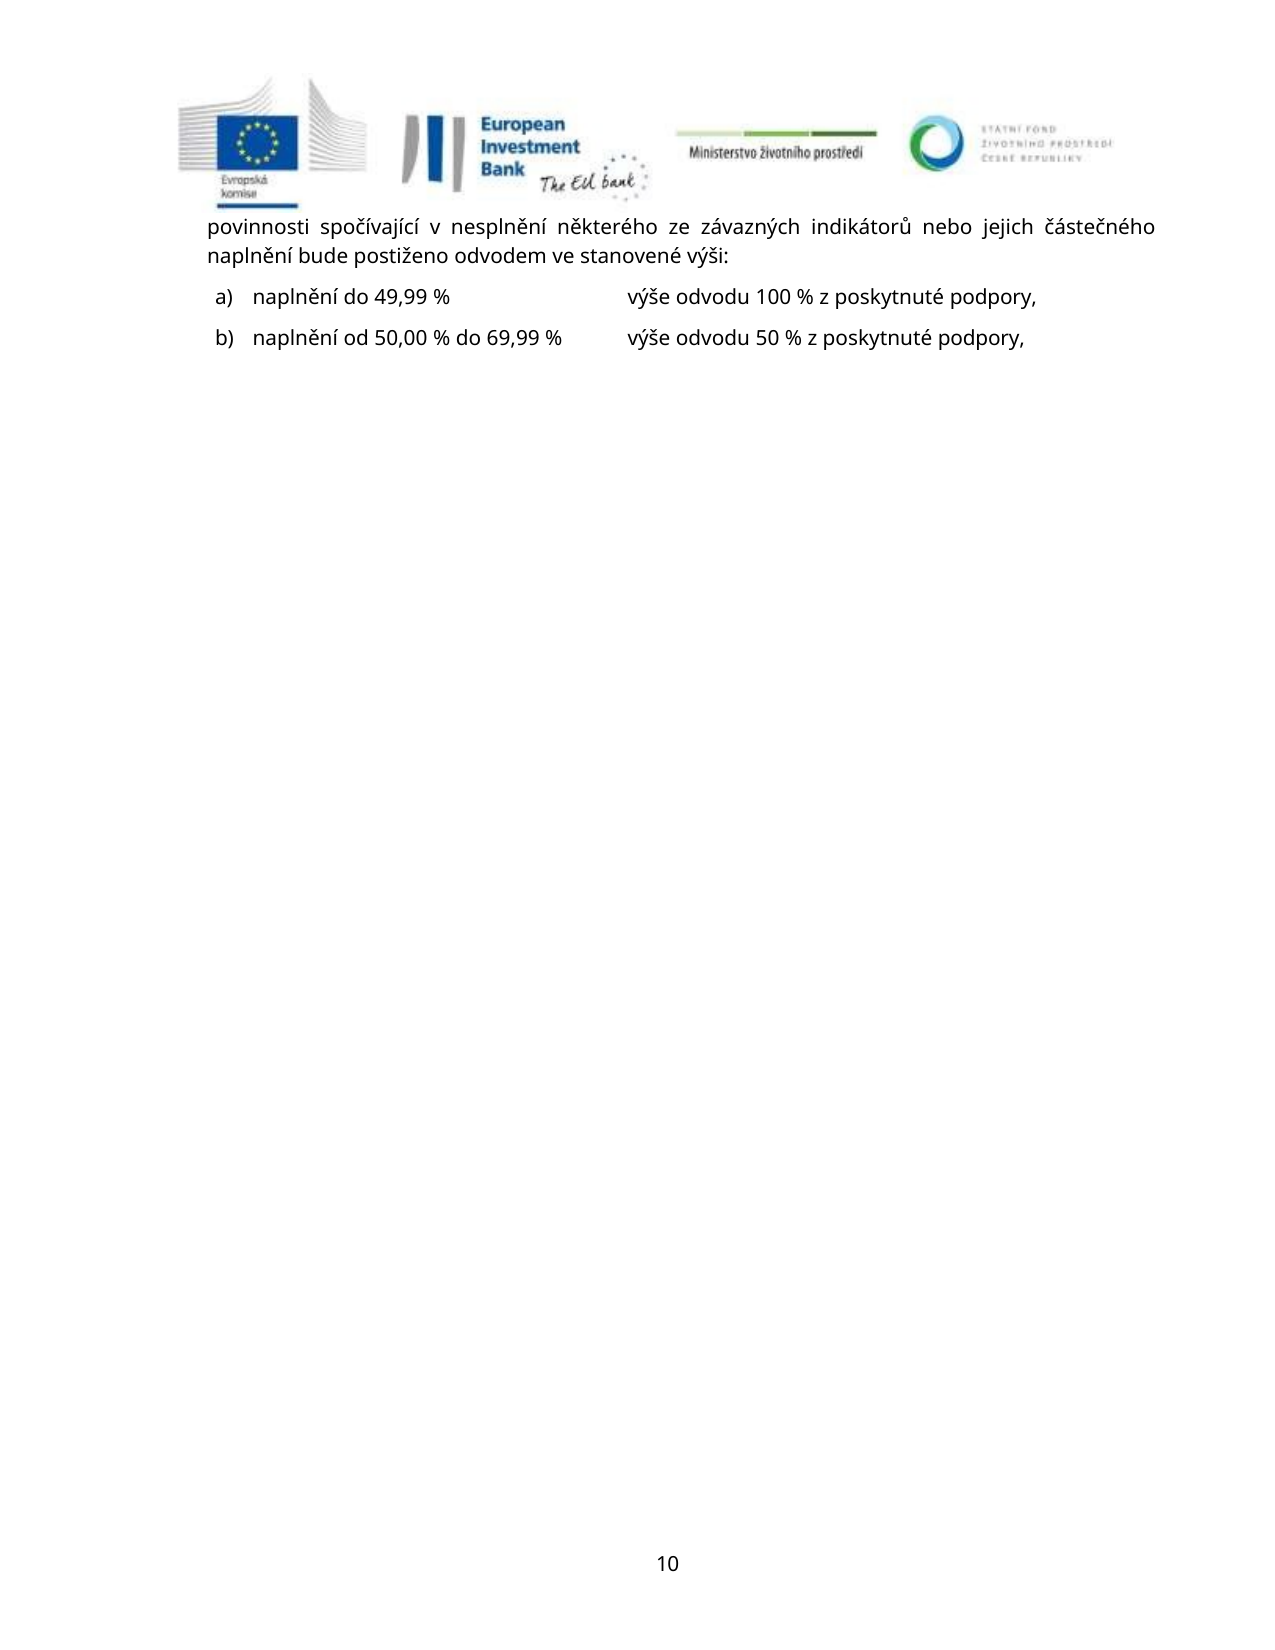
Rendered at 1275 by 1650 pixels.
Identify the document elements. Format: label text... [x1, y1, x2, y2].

picture [177, 73, 1115, 212]
list naplnění do 49,99 % výše odvodu 100 % z poskytnuté podpory, [215, 282, 1169, 310]
list naplnění od 50,00 % do 69,99 % výše odvodu 50 % z poskytnuté podpory, [215, 323, 1169, 351]
